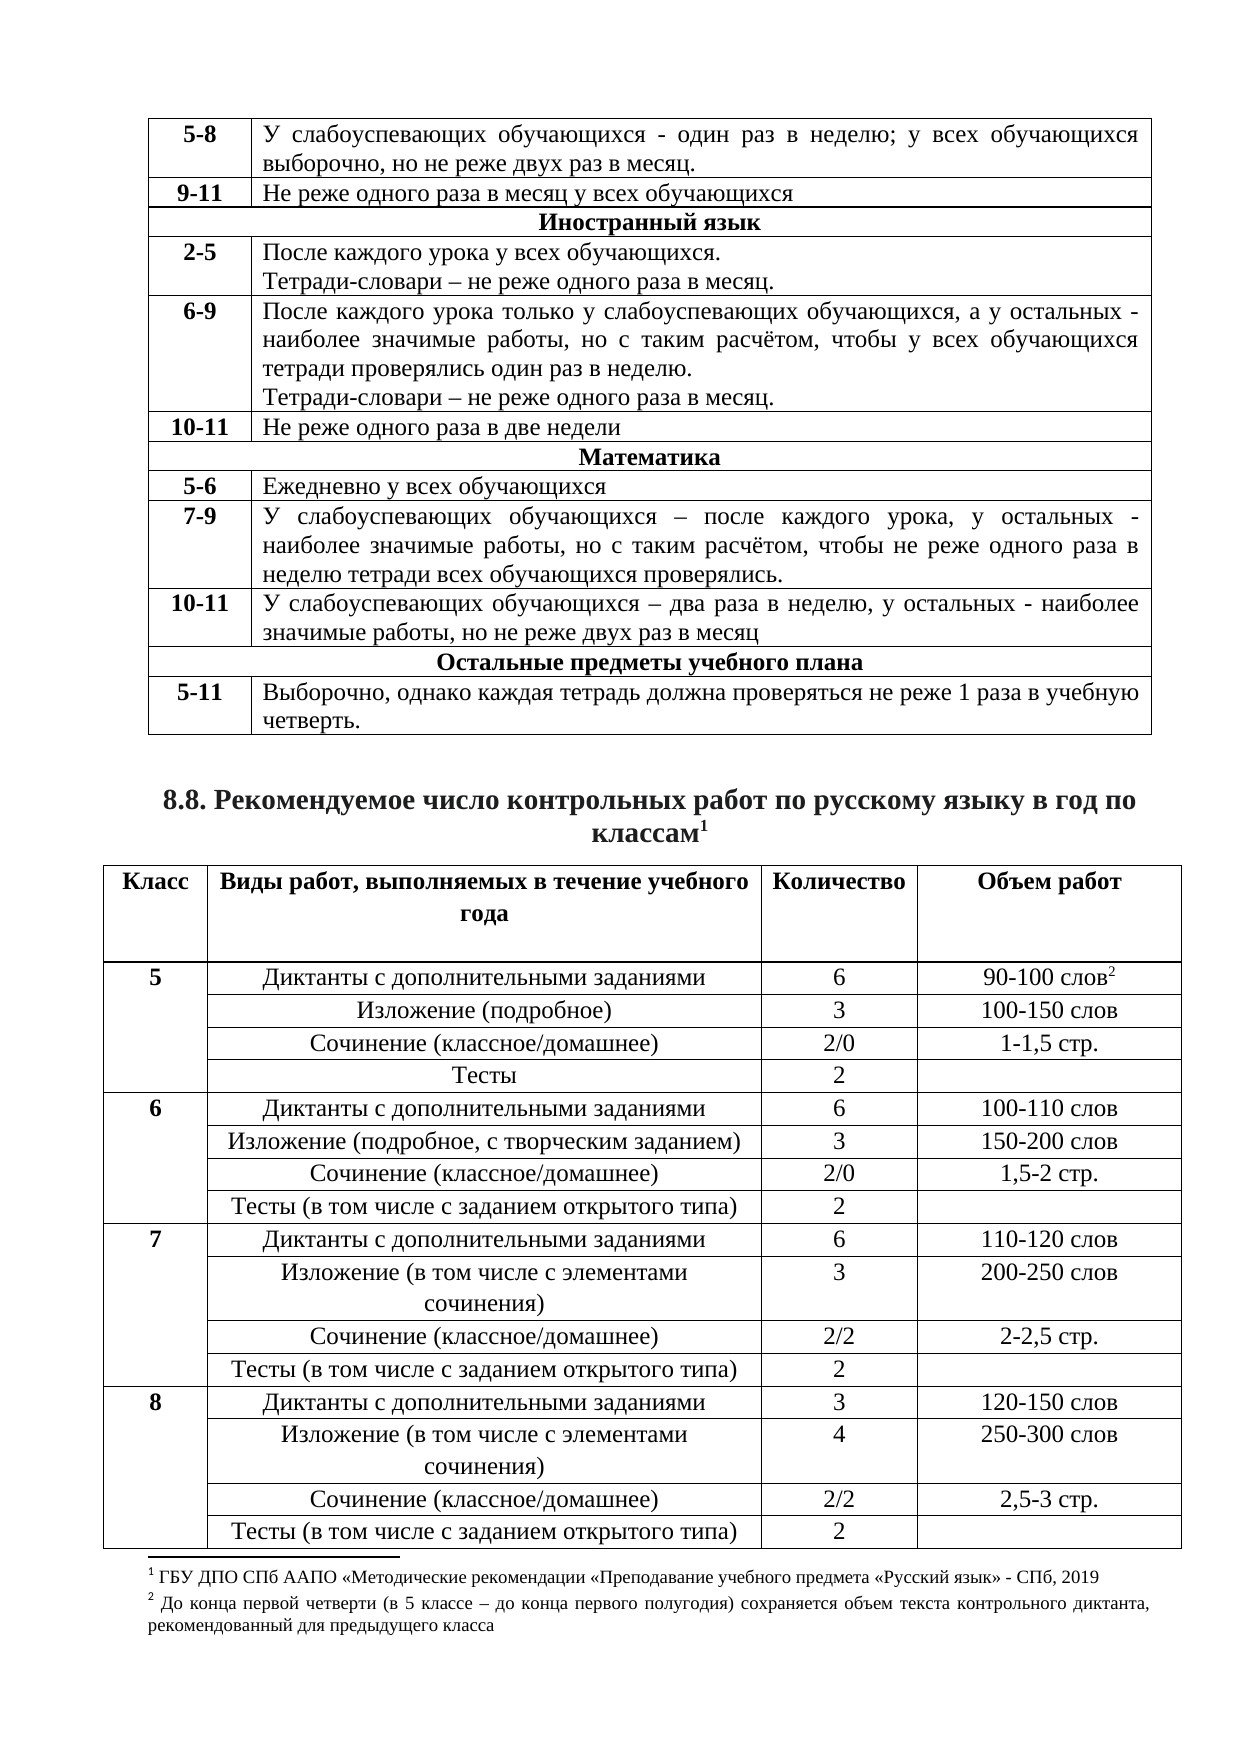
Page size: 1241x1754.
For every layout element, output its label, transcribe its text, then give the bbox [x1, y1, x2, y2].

table_cell Тесты (в том числе с заданием открытого типа) [208, 1191, 761, 1223]
table_cell 200-250 слов [918, 1257, 1181, 1320]
table_cell 3 [762, 1126, 917, 1157]
table_cell Ежедневно у всех обучающихся [252, 471, 1151, 500]
table_cell Не реже одного раза в месяц у всех обучающихся [252, 178, 1151, 206]
table_cell [918, 1191, 1181, 1223]
table_cell Диктанты с дополнительными заданиями [208, 963, 761, 994]
table_cell 9-11 [149, 178, 251, 206]
table_cell 2-5 [149, 237, 251, 295]
table_cell Изложение (в том числе с элементами сочинения) [208, 1257, 761, 1320]
table_cell Иностранный язык [149, 208, 1151, 236]
table_cell Выборочно, однако каждая тетрадь должна проверяться не реже 1 раза в учебную четверть. [252, 677, 1151, 734]
table_cell 3 [762, 995, 917, 1027]
table_cell 5-8 [149, 119, 251, 177]
table_cell После каждого урока у всех обучающихся. Тетради-словари – не реже одного раза в месяц. [252, 237, 1151, 295]
table_cell Сочинение (классное/домашнее) [208, 1484, 761, 1515]
table_header Количество [762, 866, 917, 961]
table_cell Сочинение (классное/домашнее) [208, 1159, 761, 1190]
table_cell 5-6 [149, 471, 251, 500]
table_cell Сочинение (классное/домашнее) [208, 1321, 761, 1353]
table_cell Изложение (подробное, с творческим заданием) [208, 1126, 761, 1157]
table_cell 10-11 [149, 589, 251, 646]
table_cell Диктанты с дополнительными заданиями [208, 1224, 761, 1256]
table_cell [208, 1516, 761, 1548]
table_cell 150-200 слов [918, 1126, 1181, 1157]
table_cell Математика [149, 442, 1151, 470]
table_cell 7 [104, 1224, 207, 1386]
table_cell [918, 1516, 1181, 1548]
table_cell 2 [762, 1191, 917, 1223]
table_cell Не реже одного раза в две недели [252, 412, 1151, 441]
table_header Класс [104, 866, 207, 961]
table_cell 250-300 слов [918, 1419, 1181, 1483]
table_cell 2 [762, 1060, 917, 1092]
table_header Виды работ, выполняемых в течение учебного года [208, 866, 761, 961]
table_cell 120-150 слов [918, 1387, 1181, 1418]
table_cell 2/2 [762, 1321, 917, 1353]
table_cell 5-11 [149, 677, 251, 734]
text 8.8. Рекомендуемое число контрольных работ по русскому языку в год по классам [148, 782, 1152, 849]
table_cell 2/0 [762, 1159, 917, 1190]
table_cell После каждого урока только у слабоуспевающих обучающихся, а у остальных - наиболее значимые работы, но с таким расчётом, чтобы у всех обучающихся тетради проверялись один раз в неделю. Тетради-словари – не реже одного раза в месяц. [252, 296, 1151, 411]
table_cell Сочинение (классное/домашнее) [208, 1028, 761, 1059]
table_header Объем работ [918, 866, 1181, 961]
table_cell 6 [762, 1224, 917, 1256]
table_cell У слабоуспевающих обучающихся - один раз в неделю; у всех обучающихся выборочно, но не реже двух раз в месяц. [252, 119, 1151, 177]
table_cell Диктанты с дополнительными заданиями [208, 1387, 761, 1418]
table_cell 6 [762, 1093, 917, 1125]
table_cell Диктанты с дополнительными заданиями [208, 1093, 761, 1125]
table_cell 5 [104, 963, 207, 1092]
table_cell 6 [762, 963, 917, 994]
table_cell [208, 1419, 761, 1483]
table_cell 7-9 [149, 501, 251, 587]
table_cell 100-110 слов [918, 1093, 1181, 1125]
table_cell Тесты [208, 1060, 761, 1092]
table_cell 6-9 [149, 296, 251, 411]
table_cell 2,5-3 стр. [918, 1484, 1181, 1515]
table_cell У слабоуспевающих обучающихся – после каждого урока, у остальных - наиболее значимые работы, но с таким расчётом, чтобы не реже одного раза в неделю тетради всех обучающихся проверялись. [252, 501, 1151, 587]
table_cell 2/2 [762, 1484, 917, 1515]
table_cell 10-11 [149, 412, 251, 441]
table_cell 3 [762, 1387, 917, 1418]
table_cell Остальные предметы учебного плана [149, 647, 1151, 676]
table_cell Тесты (в том числе с заданием открытого типа) [208, 1354, 761, 1386]
table_cell 2-2,5 стр. [918, 1321, 1181, 1353]
table_cell 8 [104, 1387, 207, 1548]
table_cell 6 [104, 1093, 207, 1223]
table_cell 110-120 слов [918, 1224, 1181, 1256]
table_cell У слабоуспевающих обучающихся – два раза в неделю, у остальных - наиболее значимые работы, но не реже двух раз в месяц [252, 589, 1151, 646]
table_cell 1-1,5 стр. [918, 1028, 1181, 1059]
table_cell 2 [762, 1516, 917, 1548]
table_cell [918, 1060, 1181, 1092]
table_cell [918, 1354, 1181, 1386]
table_cell 2 [762, 1354, 917, 1386]
table_cell 3 [762, 1257, 917, 1320]
table_cell 100-150 слов [918, 995, 1181, 1027]
table_cell 2/0 [762, 1028, 917, 1059]
table_cell 90-100 слов [918, 963, 1181, 994]
table_cell Изложение (подробное) [208, 995, 761, 1027]
table_cell 4 [762, 1419, 917, 1483]
table_cell 1,5-2 стр. [918, 1159, 1181, 1190]
